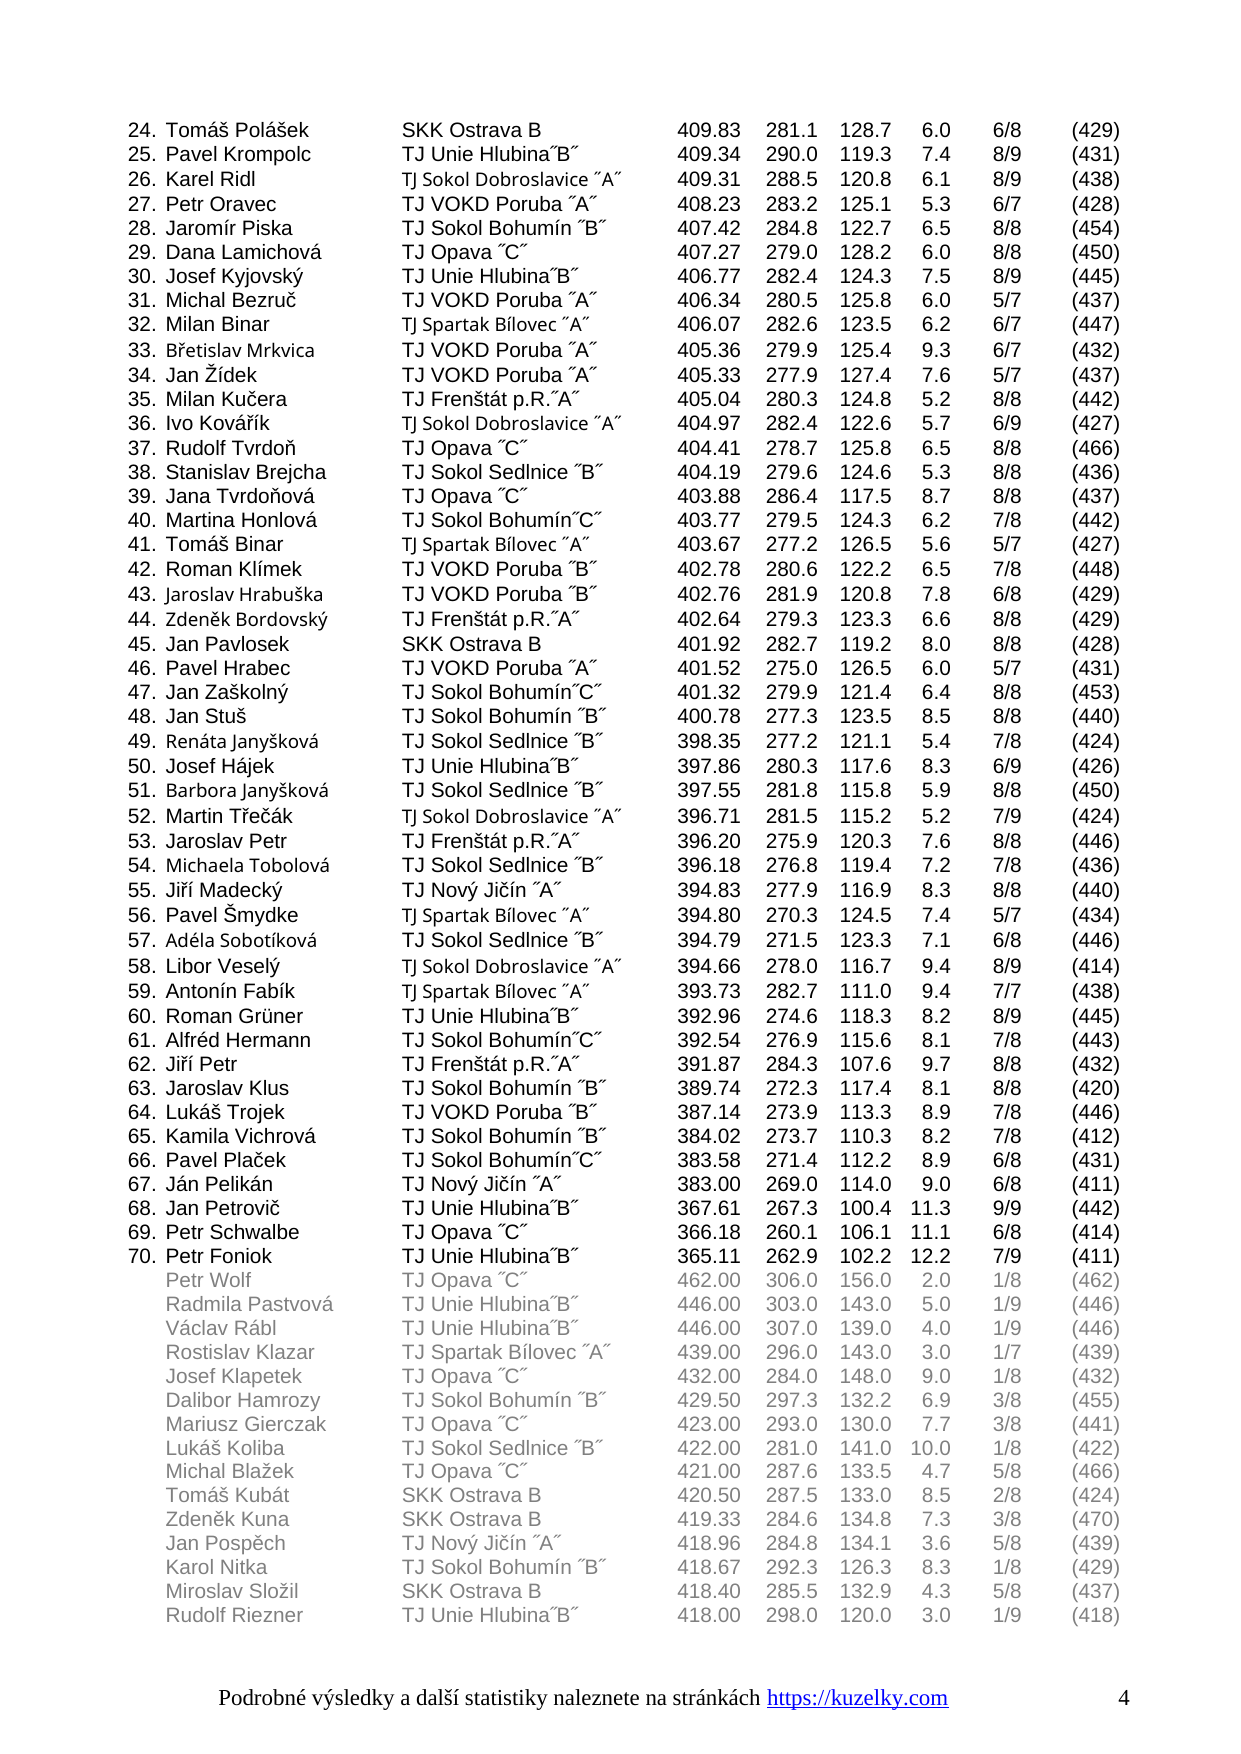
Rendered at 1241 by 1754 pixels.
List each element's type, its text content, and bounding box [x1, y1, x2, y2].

text 33. Břetislav Mrkvica TJ VOKD Poruba ˝A˝ 405.36 279.9 125.4 9.3 6/7 (432) [106, 337, 1134, 362]
text 43. Jaroslav Hrabuška TJ VOKD Poruba ˝B˝ 402.76 281.9 120.8 7.8 6/8 (429) [106, 581, 1134, 607]
text 54. Michaela Tobolová TJ Sokol Sedlnice ˝B˝ 396.18 276.8 119.4 7.2 7/8 (436) [106, 852, 1134, 878]
text 48. Jan Stuš TJ Sokol Bohumín ˝B˝ 400.78 277.3 123.5 8.5 8/8 (440) [106, 704, 1134, 728]
text 67. Ján Pelikán TJ Nový Jičín ˝A˝ 383.00 269.0 114.0 9.0 6/8 (411) [106, 1172, 1134, 1196]
text 60. Roman Grüner TJ Unie Hlubina˝B˝ 392.96 274.6 118.3 8.2 8/9 (445) [106, 1004, 1134, 1028]
text 24. Tomáš Polášek SKK Ostrava B 409.83 281.1 128.7 6.0 6/8 (429) [106, 118, 1134, 142]
text Lukáš Koliba TJ Sokol Sedlnice ˝B˝ 422.00 281.0 141.0 10.0 1/8 (422) [106, 1435, 1134, 1459]
text Dalibor Hamrozy TJ Sokol Bohumín ˝B˝ 429.50 297.3 132.2 6.9 3/8 (455) [106, 1387, 1134, 1411]
text 56. Pavel Šmydke TJ Spartak Bílovec ˝A˝ 394.80 270.3 124.5 7.4 5/7 (434) [106, 902, 1134, 927]
text 42. Roman Klímek TJ VOKD Poruba ˝B˝ 402.78 280.6 122.2 6.5 7/8 (448) [106, 557, 1134, 581]
text 27. Petr Oravec TJ VOKD Poruba ˝A˝ 408.23 283.2 125.1 5.3 6/7 (428) [106, 192, 1134, 216]
text 64. Lukáš Trojek TJ VOKD Poruba ˝B˝ 387.14 273.9 113.3 8.9 7/8 (446) [106, 1100, 1134, 1124]
text 62. Jiří Petr TJ Frenštát p.R.˝A˝ 391.87 284.3 107.6 9.7 8/8 (432) [106, 1052, 1134, 1076]
text Radmila Pastvová TJ Unie Hlubina˝B˝ 446.00 303.0 143.0 5.0 1/9 (446) [106, 1292, 1134, 1316]
text 44. Zdeněk Bordovský TJ Frenštát p.R.˝A˝ 402.64 279.3 123.3 6.6 8/8 (429) [106, 607, 1134, 632]
text Miroslav Složil SKK Ostrava B 418.40 285.5 132.9 4.3 5/8 (437) [106, 1579, 1134, 1603]
text Petr Wolf TJ Opava ˝C˝ 462.00 306.0 156.0 2.0 1/8 (462) [106, 1268, 1134, 1292]
text Michal Blažek TJ Opava ˝C˝ 421.00 287.6 133.5 4.7 5/8 (466) [106, 1459, 1134, 1483]
text 34. Jan Žídek TJ VOKD Poruba ˝A˝ 405.33 277.9 127.4 7.6 5/7 (437) [106, 362, 1134, 386]
text 28. Jaromír Piska TJ Sokol Bohumín ˝B˝ 407.42 284.8 122.7 6.5 8/8 (454) [106, 216, 1134, 239]
text 30. Josef Kyjovský TJ Unie Hlubina˝B˝ 406.77 282.4 124.3 7.5 8/9 (445) [106, 263, 1134, 287]
text 45. Jan Pavlosek SKK Ostrava B 401.92 282.7 119.2 8.0 8/8 (428) [106, 632, 1134, 656]
text 40. Martina Honlová TJ Sokol Bohumín˝C˝ 403.77 279.5 124.3 6.2 7/8 (442) [106, 508, 1134, 532]
text 63. Jaroslav Klus TJ Sokol Bohumín ˝B˝ 389.74 272.3 117.4 8.1 8/8 (420) [106, 1076, 1134, 1100]
text 70. Petr Foniok TJ Unie Hlubina˝B˝ 365.11 262.9 102.2 12.2 7/9 (411) [106, 1244, 1134, 1268]
text 46. Pavel Hrabec TJ VOKD Poruba ˝A˝ 401.52 275.0 126.5 6.0 5/7 (431) [106, 656, 1134, 680]
text 53. Jaroslav Petr TJ Frenštát p.R.˝A˝ 396.20 275.9 120.3 7.6 8/8 (446) [106, 828, 1134, 852]
text 68. Jan Petrovič TJ Unie Hlubina˝B˝ 367.61 267.3 100.4 11.3 9/9 (442) [106, 1196, 1134, 1220]
text 65. Kamila Vichrová TJ Sokol Bohumín ˝B˝ 384.02 273.7 110.3 8.2 7/8 (412) [106, 1124, 1134, 1148]
text Tomáš Kubát SKK Ostrava B 420.50 287.5 133.0 8.5 2/8 (424) [106, 1483, 1134, 1507]
text Rostislav Klazar TJ Spartak Bílovec ˝A˝ 439.00 296.0 143.0 3.0 1/7 (439) [106, 1339, 1134, 1363]
text Josef Klapetek TJ Opava ˝C˝ 432.00 284.0 148.0 9.0 1/8 (432) [106, 1363, 1134, 1387]
text 29. Dana Lamichová TJ Opava ˝C˝ 407.27 279.0 128.2 6.0 8/8 (450) [106, 239, 1134, 263]
text 38. Stanislav Brejcha TJ Sokol Sedlnice ˝B˝ 404.19 279.6 124.6 5.3 8/8 (436) [106, 460, 1134, 484]
text 57. Adéla Sobotíková TJ Sokol Sedlnice ˝B˝ 394.79 271.5 123.3 7.1 6/8 (446) [106, 927, 1134, 953]
text 59. Antonín Fabík TJ Spartak Bílovec ˝A˝ 393.73 282.7 111.0 9.4 7/7 (438) [106, 978, 1134, 1004]
text 69. Petr Schwalbe TJ Opava ˝C˝ 366.18 260.1 106.1 11.1 6/8 (414) [106, 1220, 1134, 1244]
text Karol Nitka TJ Sokol Bohumín ˝B˝ 418.67 292.3 126.3 8.3 1/8 (429) [106, 1555, 1134, 1579]
text 58. Libor Veselý TJ Sokol Dobroslavice ˝A˝ 394.66 278.0 116.7 9.4 8/9 (414) [106, 953, 1134, 978]
text 36. Ivo Kovářík TJ Sokol Dobroslavice ˝A˝ 404.97 282.4 122.6 5.7 6/9 (427) [106, 410, 1134, 436]
text 66. Pavel Plaček TJ Sokol Bohumín˝C˝ 383.58 271.4 112.2 8.9 6/8 (431) [106, 1148, 1134, 1172]
text 26. Karel Ridl TJ Sokol Dobroslavice ˝A˝ 409.31 288.5 120.8 6.1 8/9 (438) [106, 166, 1134, 192]
text 25. Pavel Krompolc TJ Unie Hlubina˝B˝ 409.34 290.0 119.3 7.4 8/9 (431) [106, 142, 1134, 166]
text 52. Martin Třečák TJ Sokol Dobroslavice ˝A˝ 396.71 281.5 115.2 5.2 7/9 (424) [106, 803, 1134, 828]
text 50. Josef Hájek TJ Unie Hlubina˝B˝ 397.86 280.3 117.6 8.3 6/9 (426) [106, 753, 1134, 777]
text 41. Tomáš Binar TJ Spartak Bílovec ˝A˝ 403.67 277.2 126.5 5.6 5/7 (427) [106, 532, 1134, 557]
text 39. Jana Tvrdoňová TJ Opava ˝C˝ 403.88 286.4 117.5 8.7 8/8 (437) [106, 484, 1134, 508]
text Zdeněk Kuna SKK Ostrava B 419.33 284.6 134.8 7.3 3/8 (470) [106, 1507, 1134, 1531]
text 37. Rudolf Tvrdoň TJ Opava ˝C˝ 404.41 278.7 125.8 6.5 8/8 (466) [106, 436, 1134, 460]
text 49. Renáta Janyšková TJ Sokol Sedlnice ˝B˝ 398.35 277.2 121.1 5.4 7/8 (424) [106, 728, 1134, 753]
text 61. Alfréd Hermann TJ Sokol Bohumín˝C˝ 392.54 276.9 115.6 8.1 7/8 (443) [106, 1028, 1134, 1052]
text Václav Rábl TJ Unie Hlubina˝B˝ 446.00 307.0 139.0 4.0 1/9 (446) [106, 1316, 1134, 1339]
text Rudolf Riezner TJ Unie Hlubina˝B˝ 418.00 298.0 120.0 3.0 1/9 (418) [106, 1603, 1134, 1627]
text 47. Jan Zaškolný TJ Sokol Bohumín˝C˝ 401.32 279.9 121.4 6.4 8/8 (453) [106, 680, 1134, 704]
text Jan Pospěch TJ Nový Jičín ˝A˝ 418.96 284.8 134.1 3.6 5/8 (439) [106, 1531, 1134, 1555]
text 51. Barbora Janyšková TJ Sokol Sedlnice ˝B˝ 397.55 281.8 115.8 5.9 8/8 (450) [106, 777, 1134, 803]
text 32. Milan Binar TJ Spartak Bílovec ˝A˝ 406.07 282.6 123.5 6.2 6/7 (447) [106, 311, 1134, 337]
text 55. Jiří Madecký TJ Nový Jičín ˝A˝ 394.83 277.9 116.9 8.3 8/8 (440) [106, 878, 1134, 902]
text 35. Milan Kučera TJ Frenštát p.R.˝A˝ 405.04 280.3 124.8 5.2 8/8 (442) [106, 386, 1134, 410]
text Mariusz Gierczak TJ Opava ˝C˝ 423.00 293.0 130.0 7.7 3/8 (441) [106, 1411, 1134, 1435]
text 31. Michal Bezruč TJ VOKD Poruba ˝A˝ 406.34 280.5 125.8 6.0 5/7 (437) [106, 287, 1134, 311]
